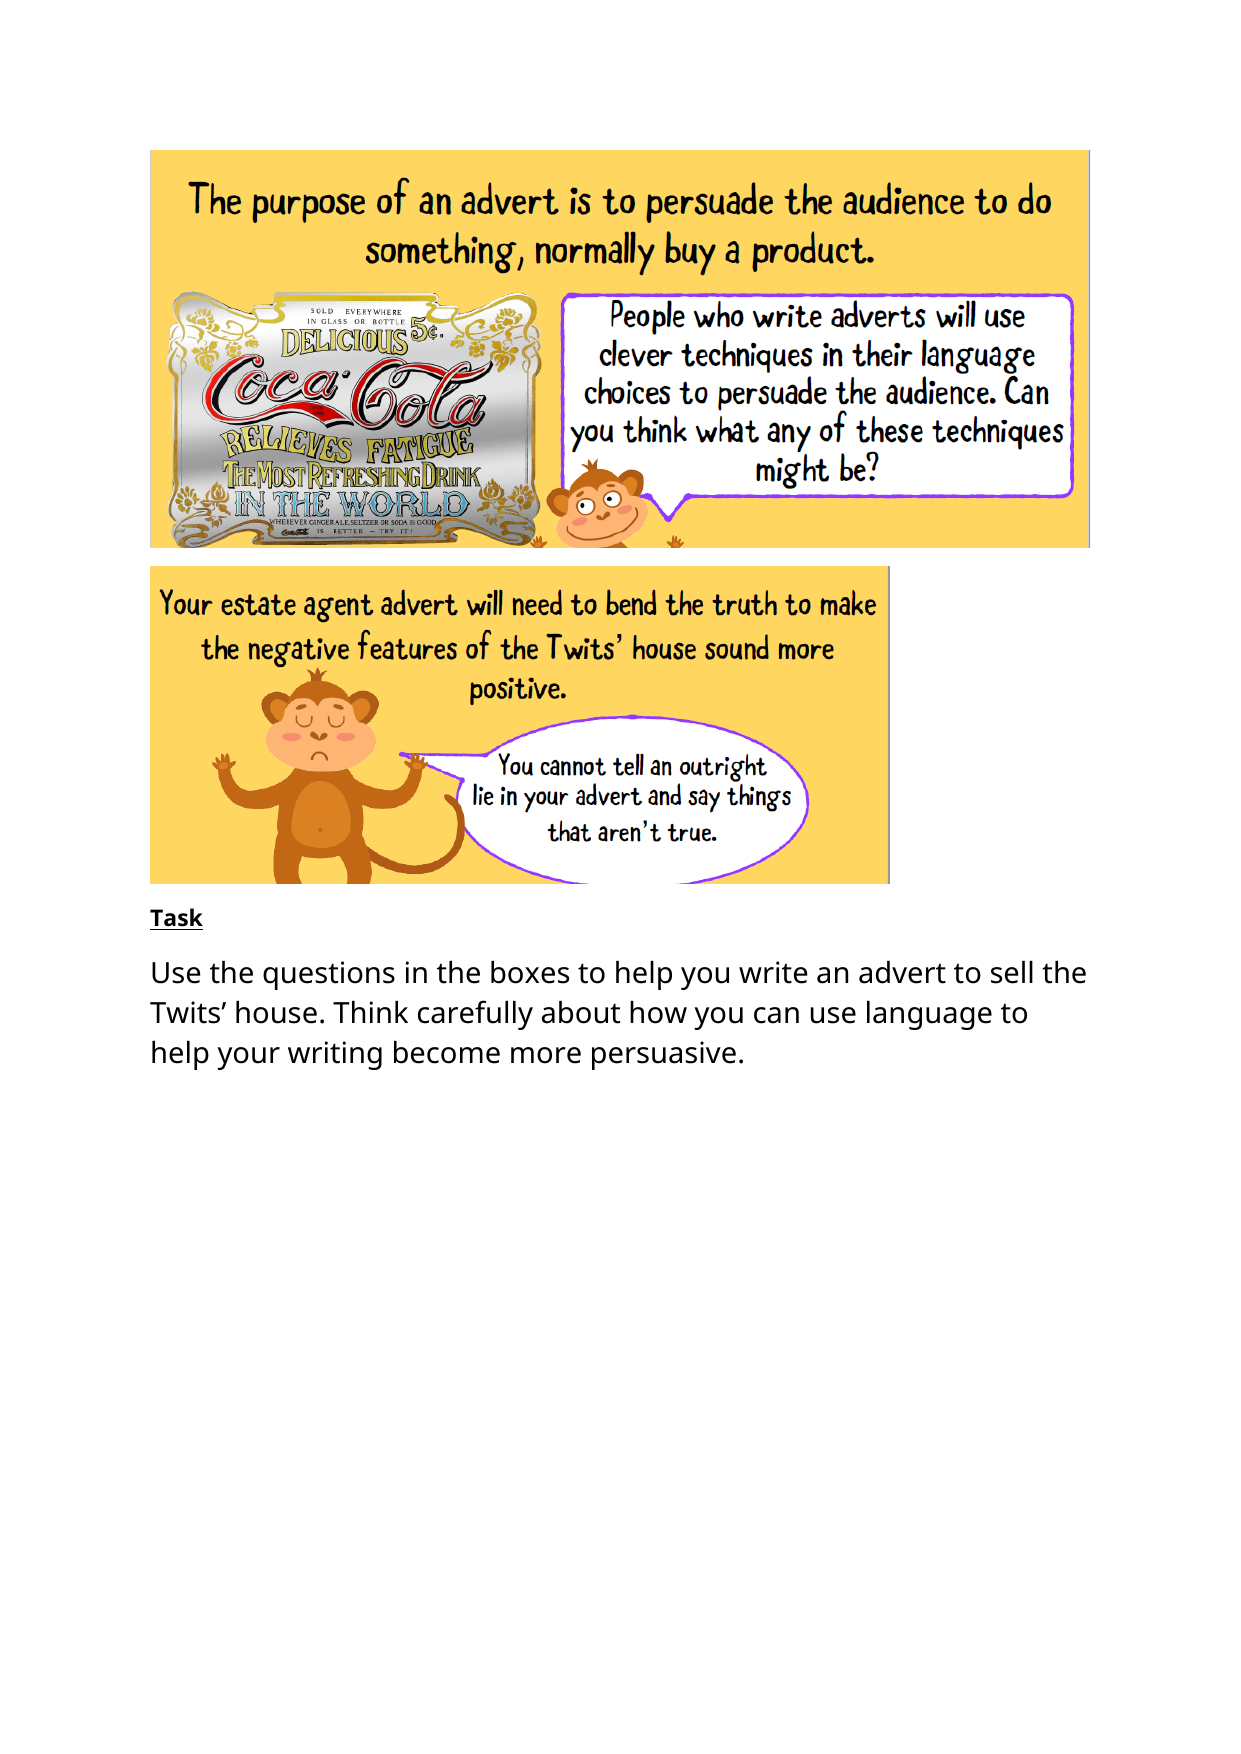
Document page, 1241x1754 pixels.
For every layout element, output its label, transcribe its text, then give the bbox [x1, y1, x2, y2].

text Task [150, 902, 1090, 933]
picture [150, 566, 890, 884]
text Use the questions in the boxes to help you write an advert to sell the Twits’ house. Think carefully about how you can use language to help your writing become more persuasive. [150, 953, 1090, 1072]
picture [150, 150, 1091, 548]
